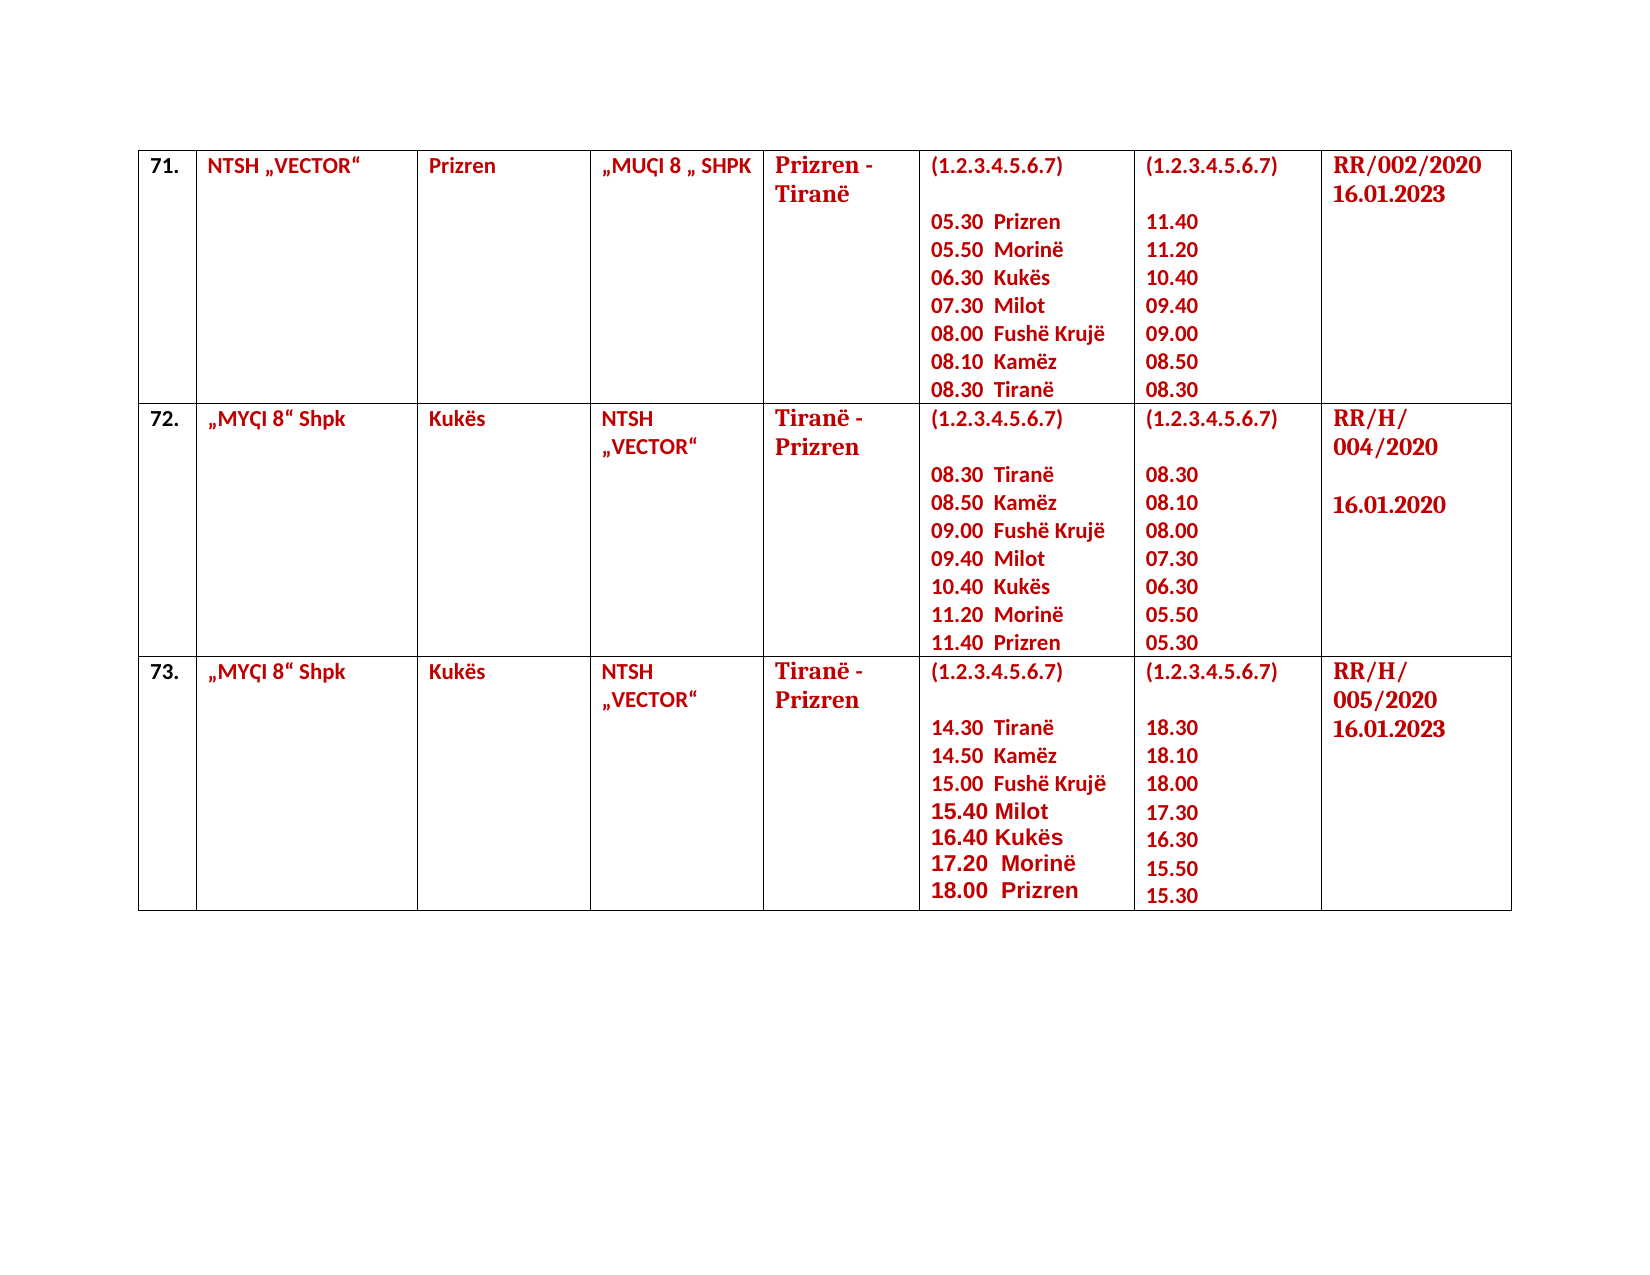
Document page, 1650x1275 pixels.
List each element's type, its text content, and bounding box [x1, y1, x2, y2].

table_cell 72. [139, 404, 196, 656]
table_cell „MYҀI 8“ Shpk [197, 404, 417, 656]
table_cell (1.2.3.4.5.6.7) 18.30 18.10 18.00 17.30 16.30 15.50 15.30 [1135, 657, 1321, 910]
table_cell „MYҀI 8“ Shpk [197, 657, 417, 910]
table_cell NTSH „VECTOR“ [591, 404, 763, 656]
table_cell 73. [139, 657, 196, 910]
table_cell NTSH „VECTOR“ [591, 657, 763, 910]
table_cell RR/002/2020 16.01.2023 [1322, 151, 1511, 403]
table_cell Tiranë - Prizren [764, 657, 919, 910]
table_cell NTSH „VECTOR“ [197, 151, 417, 403]
table_cell Kukës [418, 404, 590, 656]
table_cell Kukës [418, 657, 590, 910]
table_cell RR/H/005/2020 16.01.2023 [1322, 657, 1511, 910]
table_cell Prizren - Tiranë [764, 151, 919, 403]
table_cell (1.2.3.4.5.6.7) 11.40 11.20 10.40 09.40 09.00 08.50 08.30 [1135, 151, 1321, 403]
table_cell Prizren [418, 151, 590, 403]
table_cell (1.2.3.4.5.6.7) 08.30 Tiranë 08.50 Kamëz 09.00 Fushë Krujë 09.40 Milot 10.40 Kukës 11.20 Morinë 11.40 Prizren [920, 404, 1134, 656]
table_cell (1.2.3.4.5.6.7) 14.30 Tiranë 14.50 Kamëz 15.00 Fushë Krujë 15.40 Milot 16.40 Kukës 17.20 Morinë 18.00 Prizren [920, 657, 1134, 910]
table_cell „MUҀI 8 „ SHPK [591, 151, 763, 403]
table_cell 71. [139, 151, 196, 403]
table_cell RR/H/004/2020 16.01.2020 [1322, 404, 1511, 656]
table_cell Tiranë - Prizren [764, 404, 919, 656]
table_cell (1.2.3.4.5.6.7) 08.30 08.10 08.00 07.30 06.30 05.50 05.30 [1135, 404, 1321, 656]
table_cell (1.2.3.4.5.6.7) 05.30 Prizren 05.50 Morinë 06.30 Kukës 07.30 Milot 08.00 Fushë Krujë 08.10 Kamëz 08.30 Tiranë [920, 151, 1134, 403]
